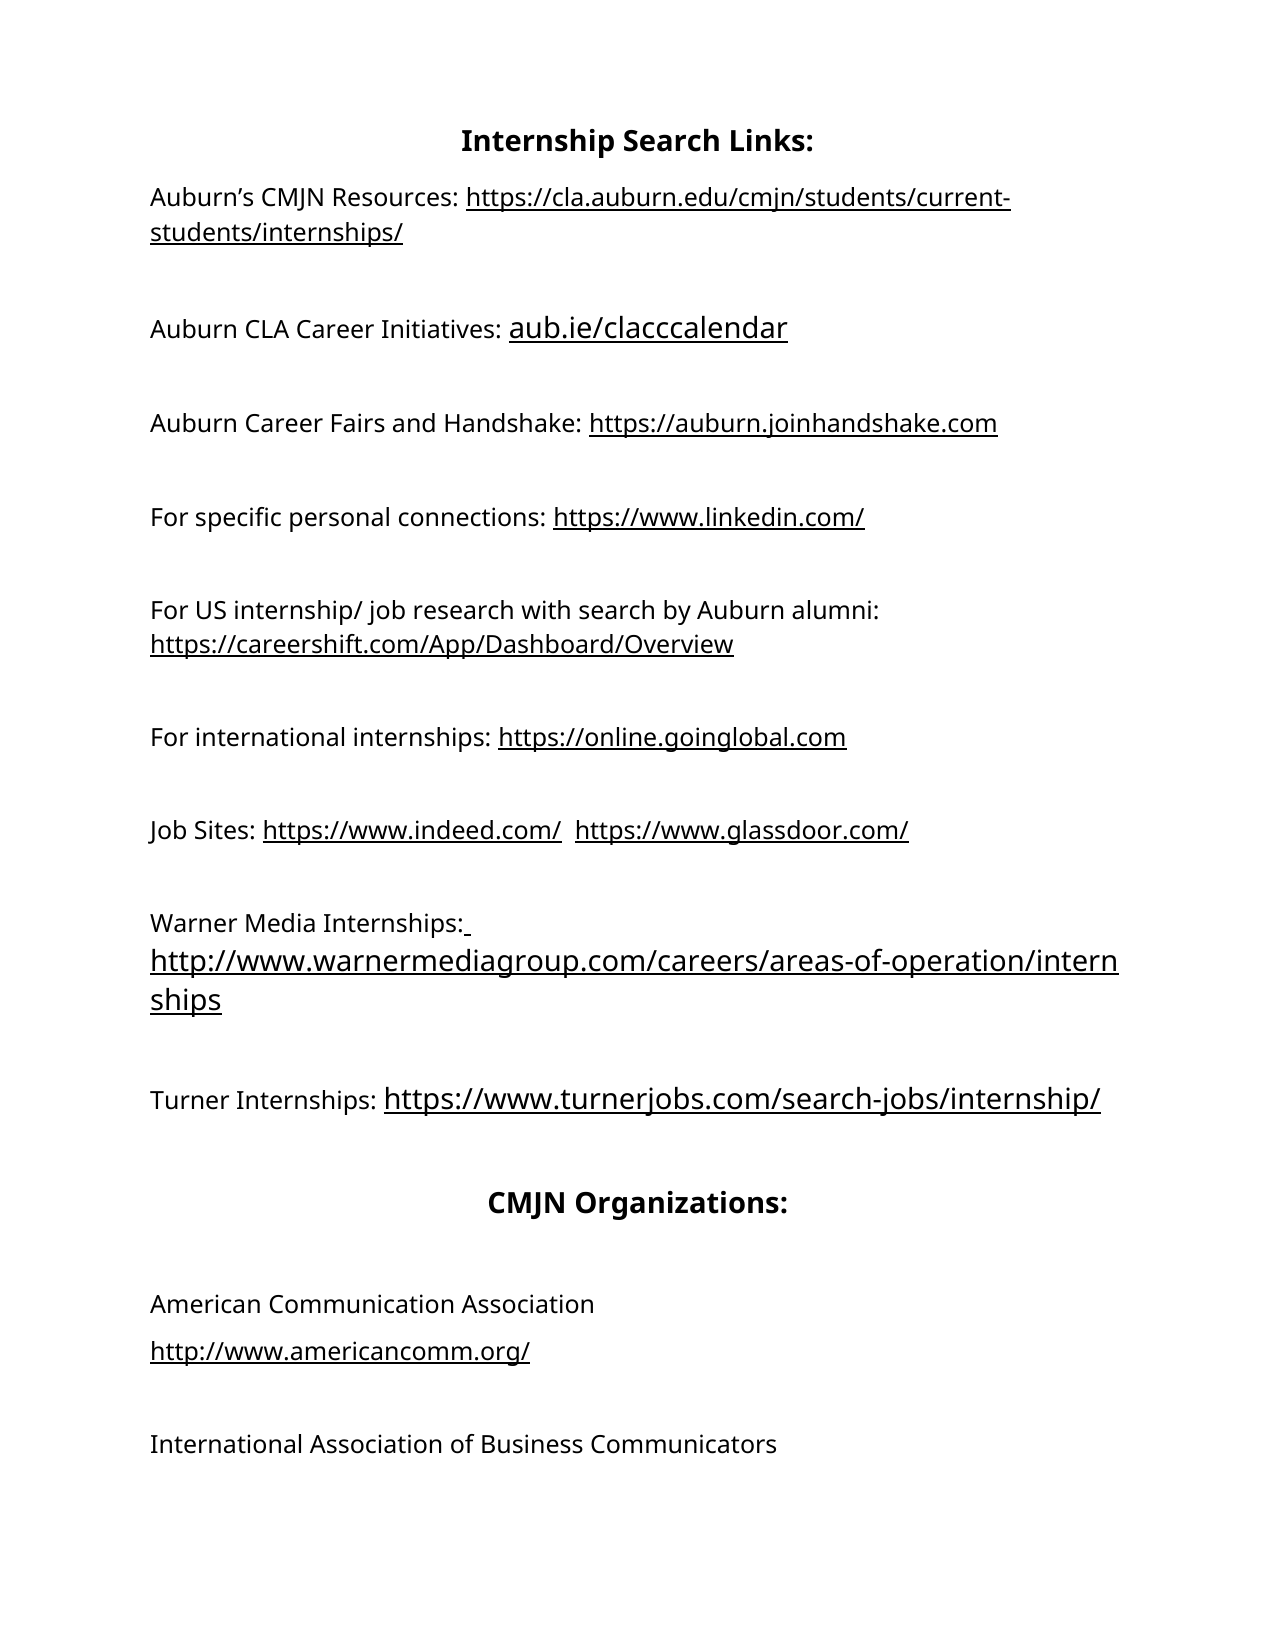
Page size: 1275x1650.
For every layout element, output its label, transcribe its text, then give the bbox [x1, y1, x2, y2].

list For specific personal connections: https://www.linkedin.com/ [150, 499, 1125, 533]
list Job Sites: https://www.indeed.com/ https://www.glassdoor.com/ [150, 813, 1125, 847]
list Auburn’s CMJN Resources: https://cla.auburn.edu/cmjn/students/current-students/internships/ [150, 180, 1125, 248]
list Auburn Career Fairs and Handshake: https://auburn.joinhandshake.com [150, 406, 1125, 440]
list Internship Search Links: [150, 120, 1125, 160]
list American Communication Association [150, 1287, 1125, 1321]
list Turner Internships: https://www.turnerjobs.com/search-jobs/internship/ [150, 1078, 1125, 1118]
list Warner Media Internships: http://www.warnermediagroup.com/careers/areas-of-operation/internships [150, 906, 1125, 1019]
list For international internships: https://online.goinglobal.com [150, 719, 1125, 753]
list International Association of Business Communicators [150, 1427, 1125, 1461]
list For US internship/ job research with search by Auburn alumni: https://careershift.com/App/Dashboard/Overview [150, 592, 1125, 660]
list Auburn CLA Career Initiatives: aub.ie/clacccalendar [150, 307, 1125, 347]
list CMJN Organizations: [150, 1183, 1125, 1222]
list http://www.americancomm.org/ [150, 1333, 1125, 1368]
